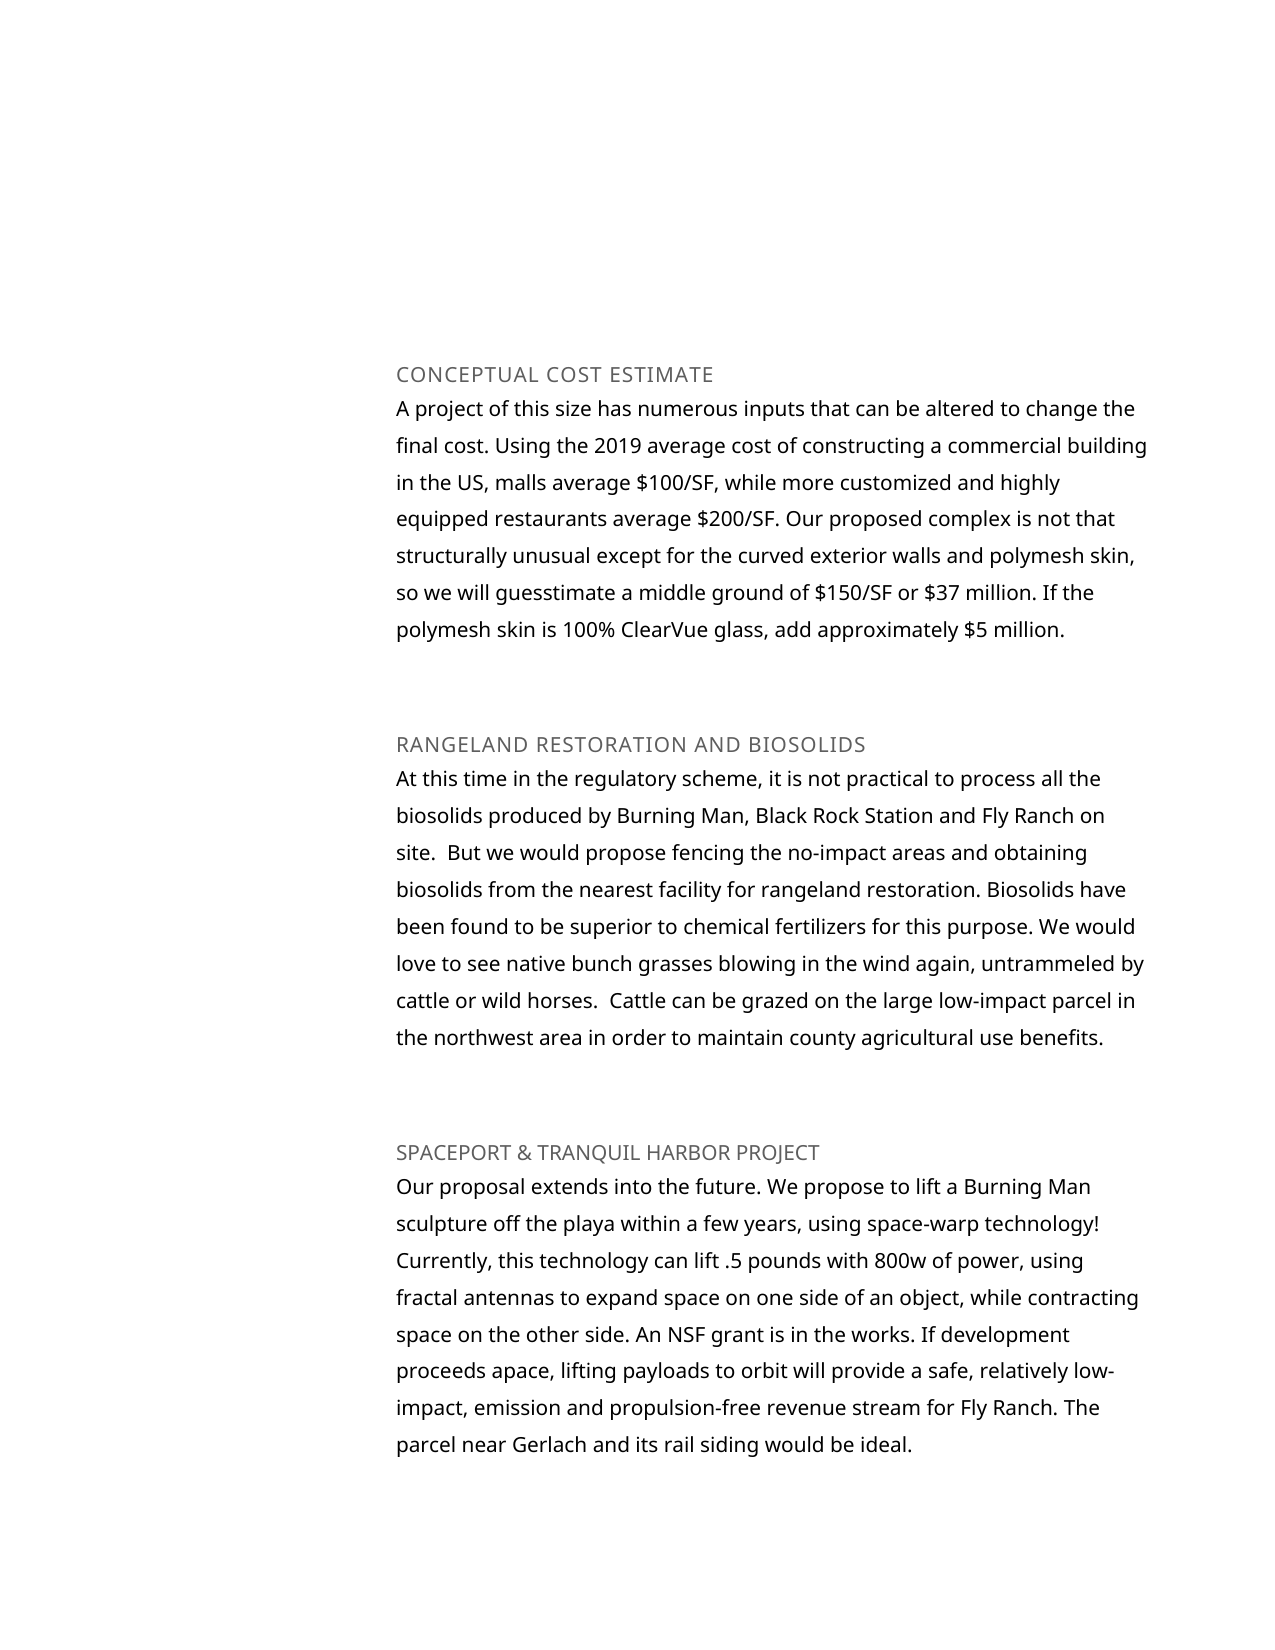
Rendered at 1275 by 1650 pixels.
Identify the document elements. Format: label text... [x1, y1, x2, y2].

subtitle Conceptual cost estimate [396, 360, 1150, 388]
text Our proposal extends into the future. We propose to lift a Burning Man sculpture off the playa within a few years, using space-warp technology! Currently, this technology can lift .5 pounds with 800w of power, using fractal antennas to expand space on one side of an object, while contracting space on the other side. An NSF grant is in the works. If development proceeds apace, lifting payloads to orbit will provide a safe, relatively low-impact, emission and propulsion-free revenue stream for Fly Ranch. The parcel near Gerlach and its rail siding would be ideal. [396, 1172, 1150, 1459]
text A project of this size has numerous inputs that can be altered to change the final cost. Using the 2019 average cost of constructing a commercial building in the US, malls average $100/SF, while more customized and highly equipped restaurants average $200/SF. Our proposed complex is not that structurally unusual except for the curved exterior walls and polymesh skin, so we will guesstimate a middle ground of $150/SF or $37 million. If the polymesh skin is 100% ClearVue glass, add approximately $5 million. [396, 394, 1150, 643]
text At this time in the regulatory scheme, it is not practical to process all the biosolids produced by Burning Man, Black Rock Station and Fly Ranch on site. But we would propose fencing the no-impact areas and obtaining biosolids from the nearest facility for rangeland restoration. Biosolids have been found to be superior to chemical fertilizers for this purpose. We would love to see native bunch grasses blowing in the wind again, untrammeled by cattle or wild horses. Cattle can be grazed on the large low-impact parcel in the northwest area in order to maintain county agricultural use benefits. [396, 764, 1150, 1051]
subtitle Rangeland restoration and Biosolids [396, 731, 1150, 759]
subtitle SPACEPORT & TRANQUIL HARBOR PROJECT [396, 1138, 1150, 1167]
